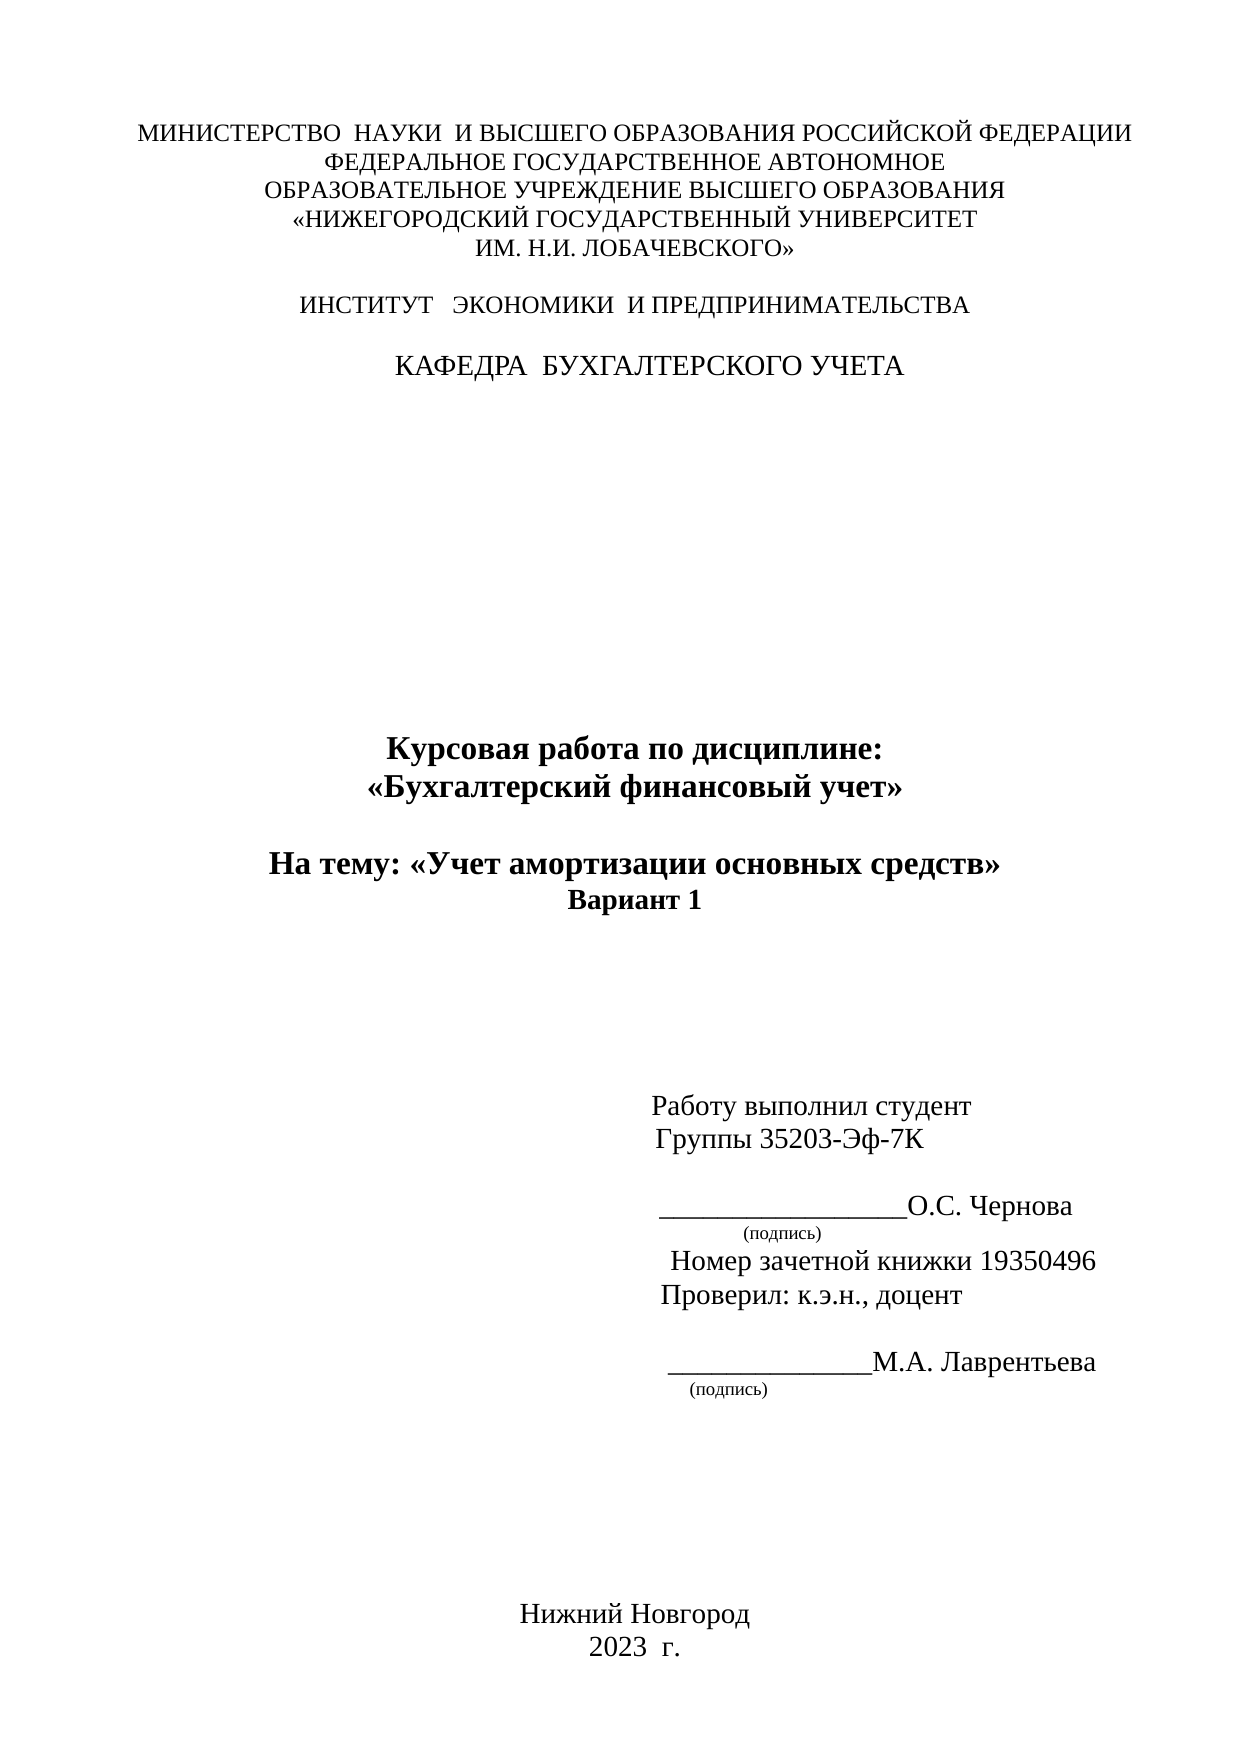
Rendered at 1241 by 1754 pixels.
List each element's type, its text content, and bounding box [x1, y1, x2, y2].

text ______________М.А. Лаврентьева [118, 1344, 1096, 1378]
text Курсовая работа по дисциплине: [118, 728, 1152, 767]
text ИМ. Н.И. ЛОБАЧЕВСКОГО» [118, 233, 1152, 262]
text (подпись) [118, 1378, 1096, 1399]
text «НИЖЕГОРОДСКИЙ ГОСУДАРСТВЕННЫЙ УНИВЕРСИТЕТ [118, 204, 1152, 233]
text Группы 35203-Эф-7К [118, 1121, 1096, 1155]
text ОБРАЗОВАТЕЛЬНОЕ УЧРЕЖДЕНИЕ ВЫСШЕГО ОБРАЗОВАНИЯ [118, 176, 1152, 204]
text 2023 г. [118, 1629, 1152, 1663]
text Нижний Новгород [118, 1596, 1152, 1629]
text Работу выполнил студент [118, 1088, 1096, 1121]
text Проверил: к.э.н., доцент [118, 1277, 1096, 1311]
text _________________О.С. Чернова [118, 1188, 1096, 1222]
text «Бухгалтерский финансовый учет» [118, 767, 1152, 805]
text ИНСТИТУТ ЭКОНОМИКИ И ПРЕДПРИНИМАТЕЛЬСТВА [118, 291, 1152, 319]
text КАФЕДРА БУХГАЛТЕРСКОГО УЧЕТА [118, 348, 1181, 382]
text ФЕДЕРАЛЬНОЕ ГОСУДАРСТВЕННОЕ АВТОНОМНОЕ [118, 147, 1152, 176]
text МИНИСТЕРСТВО НАУКИ И ВЫСШЕГО ОБРАЗОВАНИЯ РОССИЙСКОЙ ФЕДЕРАЦИИ [118, 118, 1152, 147]
text На тему: «Учет амортизации основных средств» [118, 843, 1152, 882]
text Вариант 1 [118, 882, 1152, 915]
text Номер зачетной книжки 19350496 [118, 1243, 1096, 1277]
text (подпись) [118, 1222, 1096, 1243]
